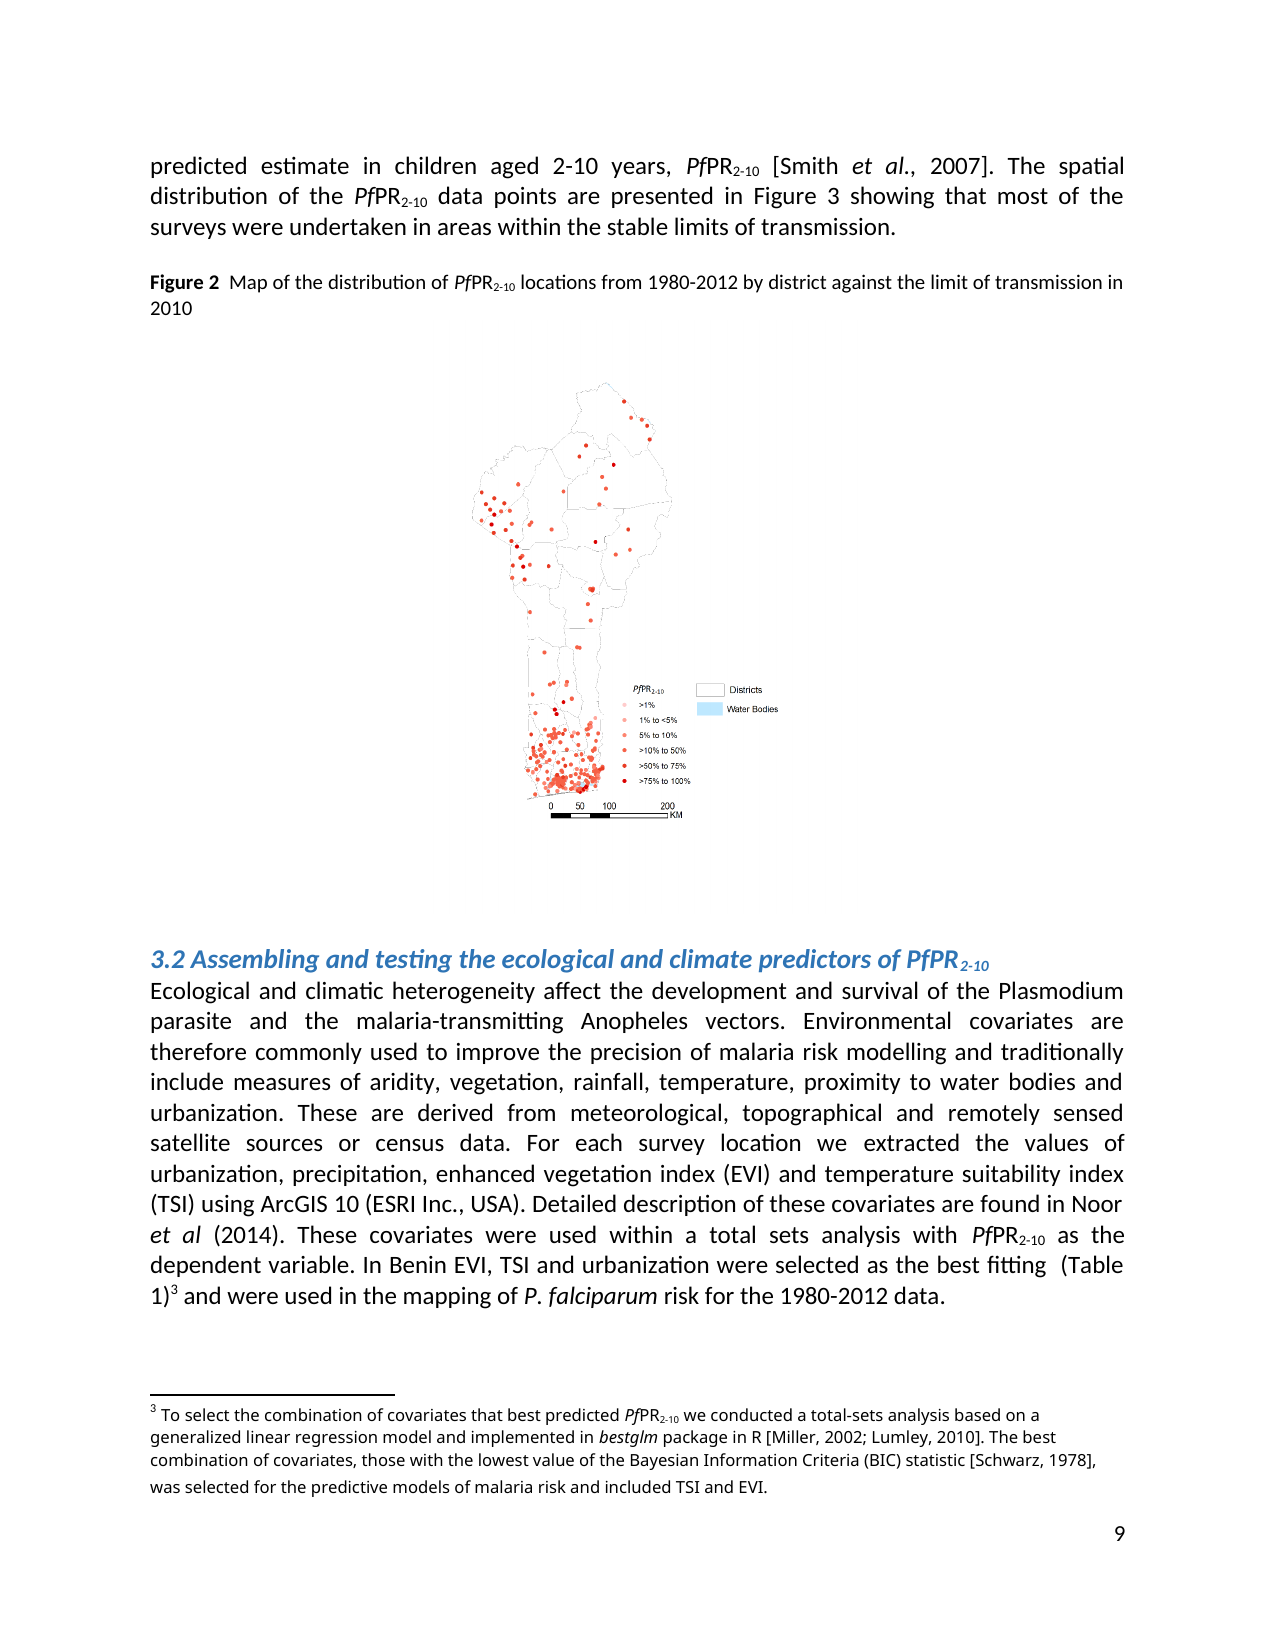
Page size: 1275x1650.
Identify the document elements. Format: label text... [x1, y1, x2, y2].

text Ecological and climatic heterogeneity affect the development and survival of the Plasmodium parasite and the malaria-transmitting Anopheles vectors. Environmental covariates are therefore commonly used to improve the precision of malaria risk modelling and traditionally include measures of aridity, vegetation, rainfall, temperature, proximity to water bodies and urbanization. These are derived from meteorological, topographical and remotely sensed satellite sources or census data. For each survey location we extracted the values of urbanization, precipitation, enhanced vegetation index (EVI) and temperature suitability index (TSI) using ArcGIS 10 (ESRI Inc., USA). Detailed description of these covariates are found in Noor et al (2014). These covariates were used within a total sets analysis with PfPR2-10 as the dependent variable. In Benin EVI, TSI and urbanization were selected as the best fitting (Table 1) and were used in the mapping of P. falciparum risk for the 1980-2012 data. [150, 975, 1125, 1311]
subtitle 3.2 Assembling and testing the ecological and climate predictors of PfPR2-10 [150, 942, 1125, 975]
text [150, 150, 1125, 242]
picture [417, 320, 858, 914]
text Figure 2 Map of the distribution of PfPR2-10 locations from 1980-2012 by district against the limit of transmission in 2010 [150, 269, 1125, 320]
